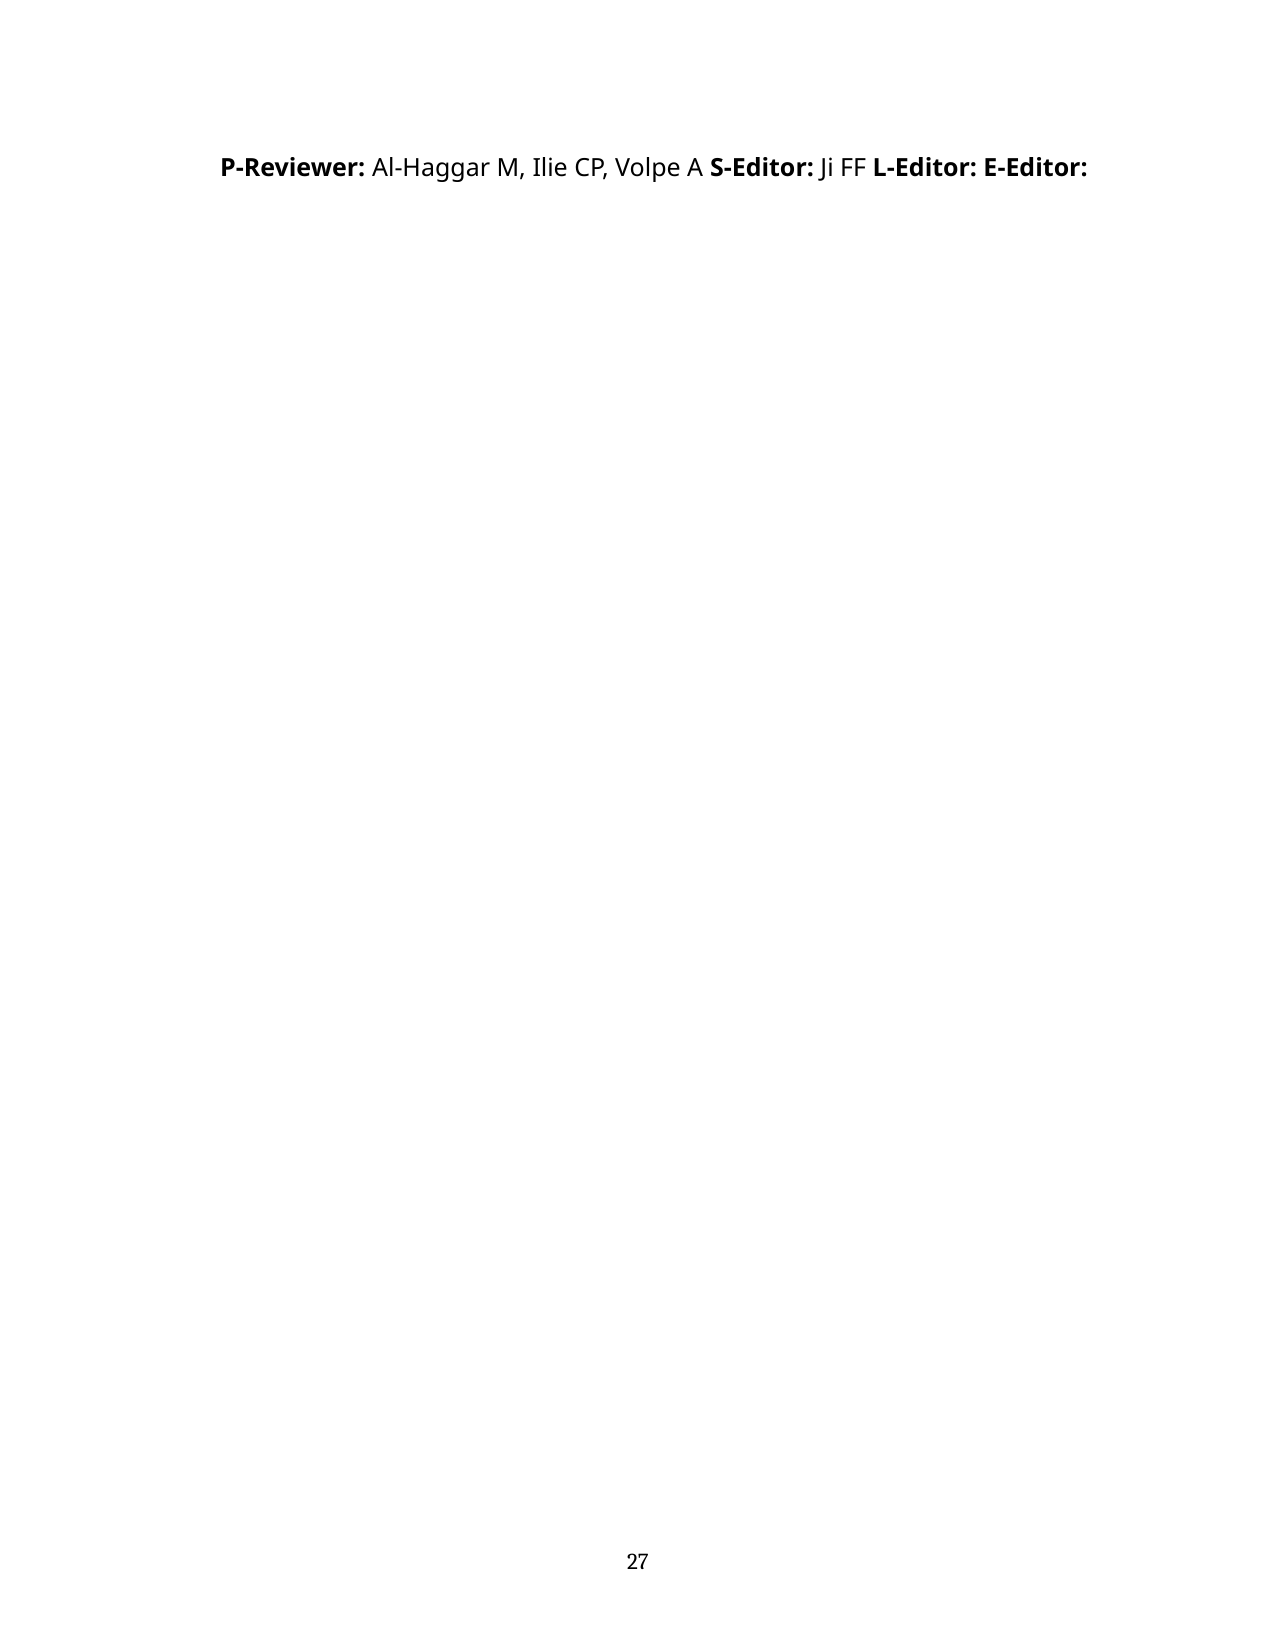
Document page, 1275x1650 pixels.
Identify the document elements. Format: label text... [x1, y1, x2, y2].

text P-Reviewer: Al-Haggar M, Ilie CP, Volpe A S-Editor: Ji FF L-Editor: E-Editor: [710, 150, 1087, 184]
text P-Reviewer: Al-Haggar M, Ilie CP, Volpe A S-Editor: Ji FF L-Editor: E-Editor: [187, 150, 365, 184]
